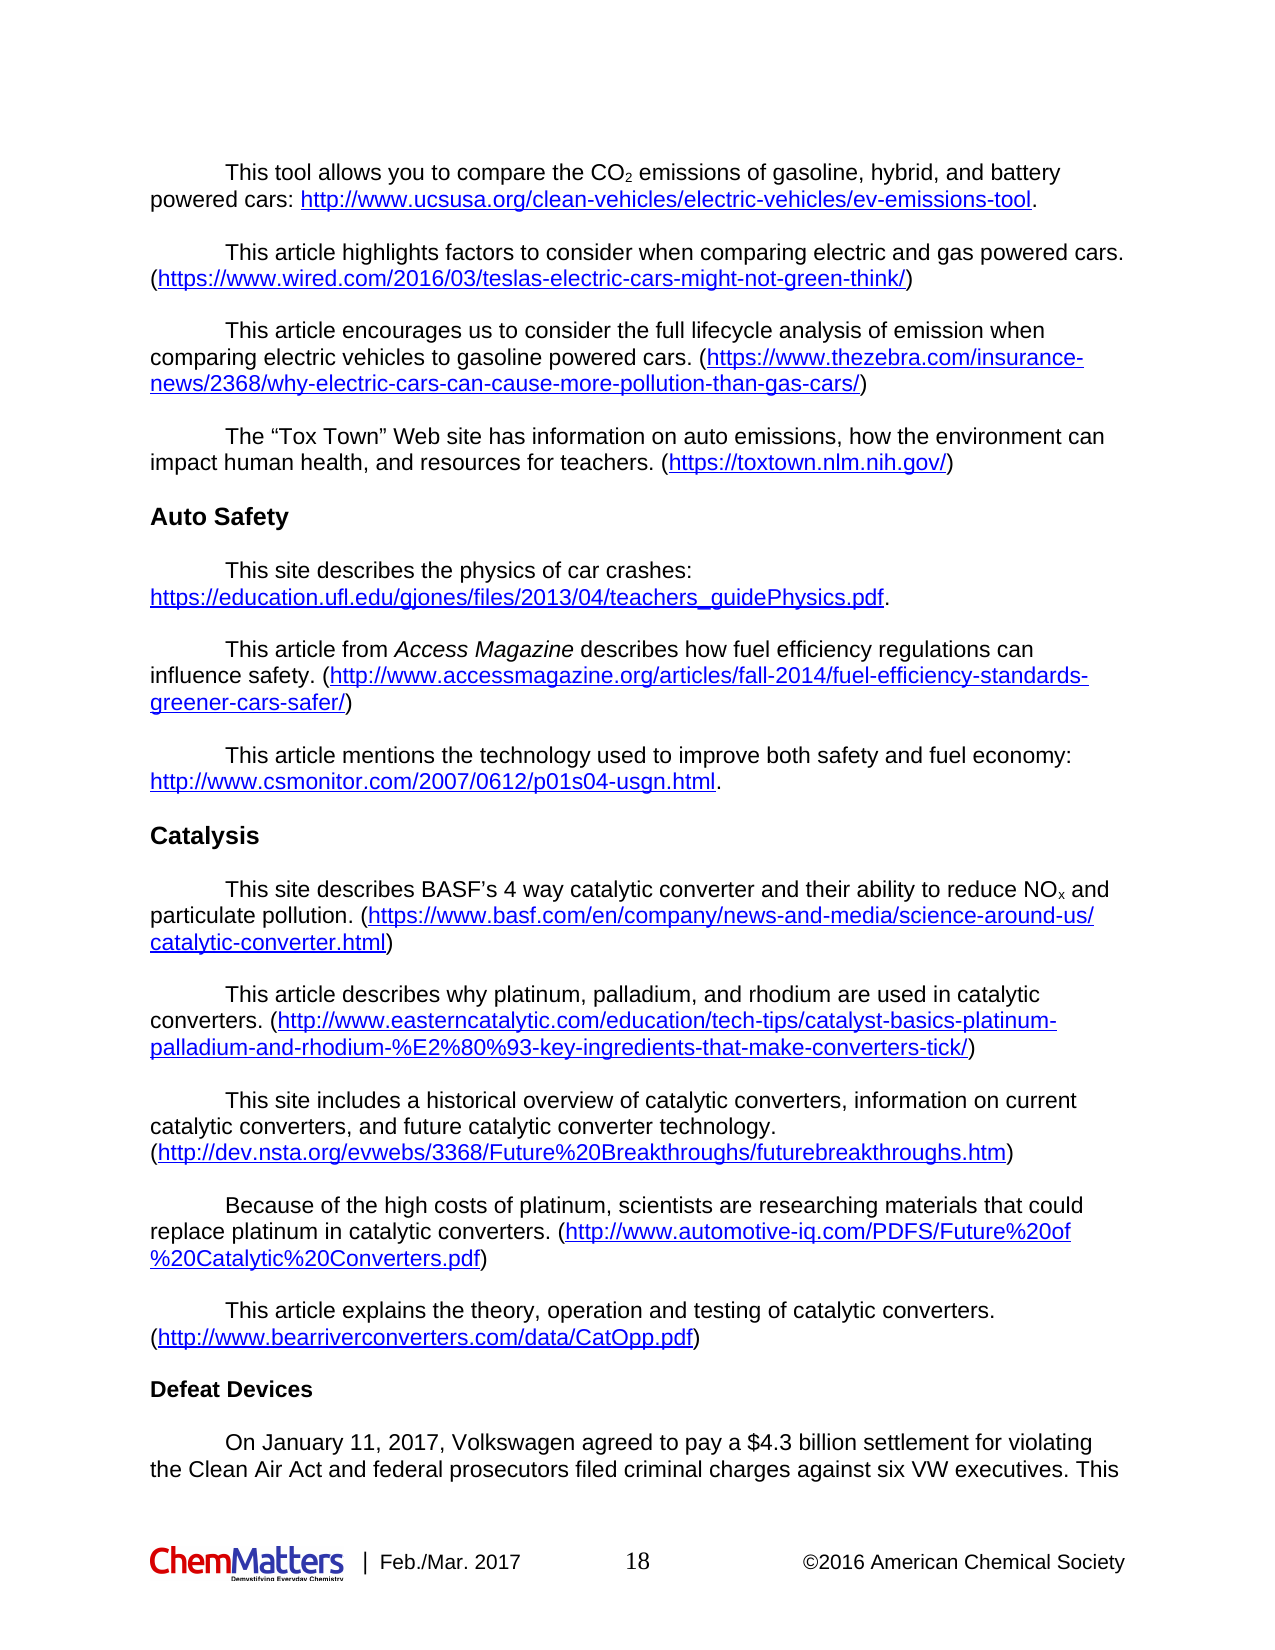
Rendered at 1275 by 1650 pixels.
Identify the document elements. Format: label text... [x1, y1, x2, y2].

picture [150, 1546, 344, 1581]
text This site describes the physics of car crashes: https://education.ufl.edu/gjones/files/2013/04/teachers_guidePhysics.pdf. [150, 557, 1125, 610]
text This article explains the theory, operation and testing of catalytic converters. (http://www.bearriverconverters.com/data/CatOpp.pdf) [150, 1297, 1125, 1350]
text This article mentions the technology used to improve both safety and fuel economy: http://www.csmonitor.com/2007/0612/p01s04-usgn.html. [150, 742, 1125, 794]
text Catalysis [150, 821, 1125, 849]
text This article encourages us to consider the full lifecycle analysis of emission when comparing electric vehicles to gasoline powered cars. (https://www.thezebra.com/insurance-news/2368/why-electric-cars-can-cause-more-pollution-than-gas-cars/) [150, 317, 1125, 397]
text This article highlights factors to consider when comparing electric and gas powered cars. (https://www.wired.com/2016/03/teslas-electric-cars-might-not-green-think/) [150, 238, 1125, 291]
text Defeat Devices [150, 1376, 1125, 1403]
text The “Tox Town” Web site has information on auto emissions, how the environment can impact human health, and resources for teachers. (https://toxtown.nlm.nih.gov/) [150, 423, 1125, 476]
text This article from Access Magazine describes how fuel efficiency regulations can influence safety. (http://www.accessmagazine.org/articles/fall-2014/fuel-efficiency-standards-greener-cars-safer/) [150, 636, 1125, 715]
text This tool allows you to compare the CO2 emissions of gasoline, hybrid, and battery powered cars: http://www.ucsusa.org/clean-vehicles/electric-vehicles/ev-emissions-tool. [150, 159, 1125, 212]
text Because of the high costs of platinum, scientists are researching materials that could replace platinum in catalytic converters. (http://www.automotive-iq.com/PDFS/Future%20of%20Catalytic%20Converters.pdf) [150, 1192, 1125, 1271]
text This site describes BASF’s 4 way catalytic converter and their ability to reduce NOx and particulate pollution. (https://www.basf.com/en/company/news-and-media/science-around-us/catalytic-converter.html) [150, 876, 1125, 955]
text Auto Safety [150, 502, 1125, 531]
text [150, 1429, 1125, 1482]
text This site includes a historical overview of catalytic converters, information on current catalytic converters, and future catalytic converter technology. (http://dev.nsta.org/evwebs/3368/Future%20Breakthroughs/futurebreakthroughs.htm) [150, 1087, 1125, 1166]
text This article describes why platinum, palladium, and rhodium are used in catalytic converters. (http://www.easterncatalytic.com/education/tech-tips/catalyst-basics-platinum-palladium-and-rhodium-%E2%80%93-key-ingredients-that-make-converters-tick/) [150, 981, 1125, 1060]
